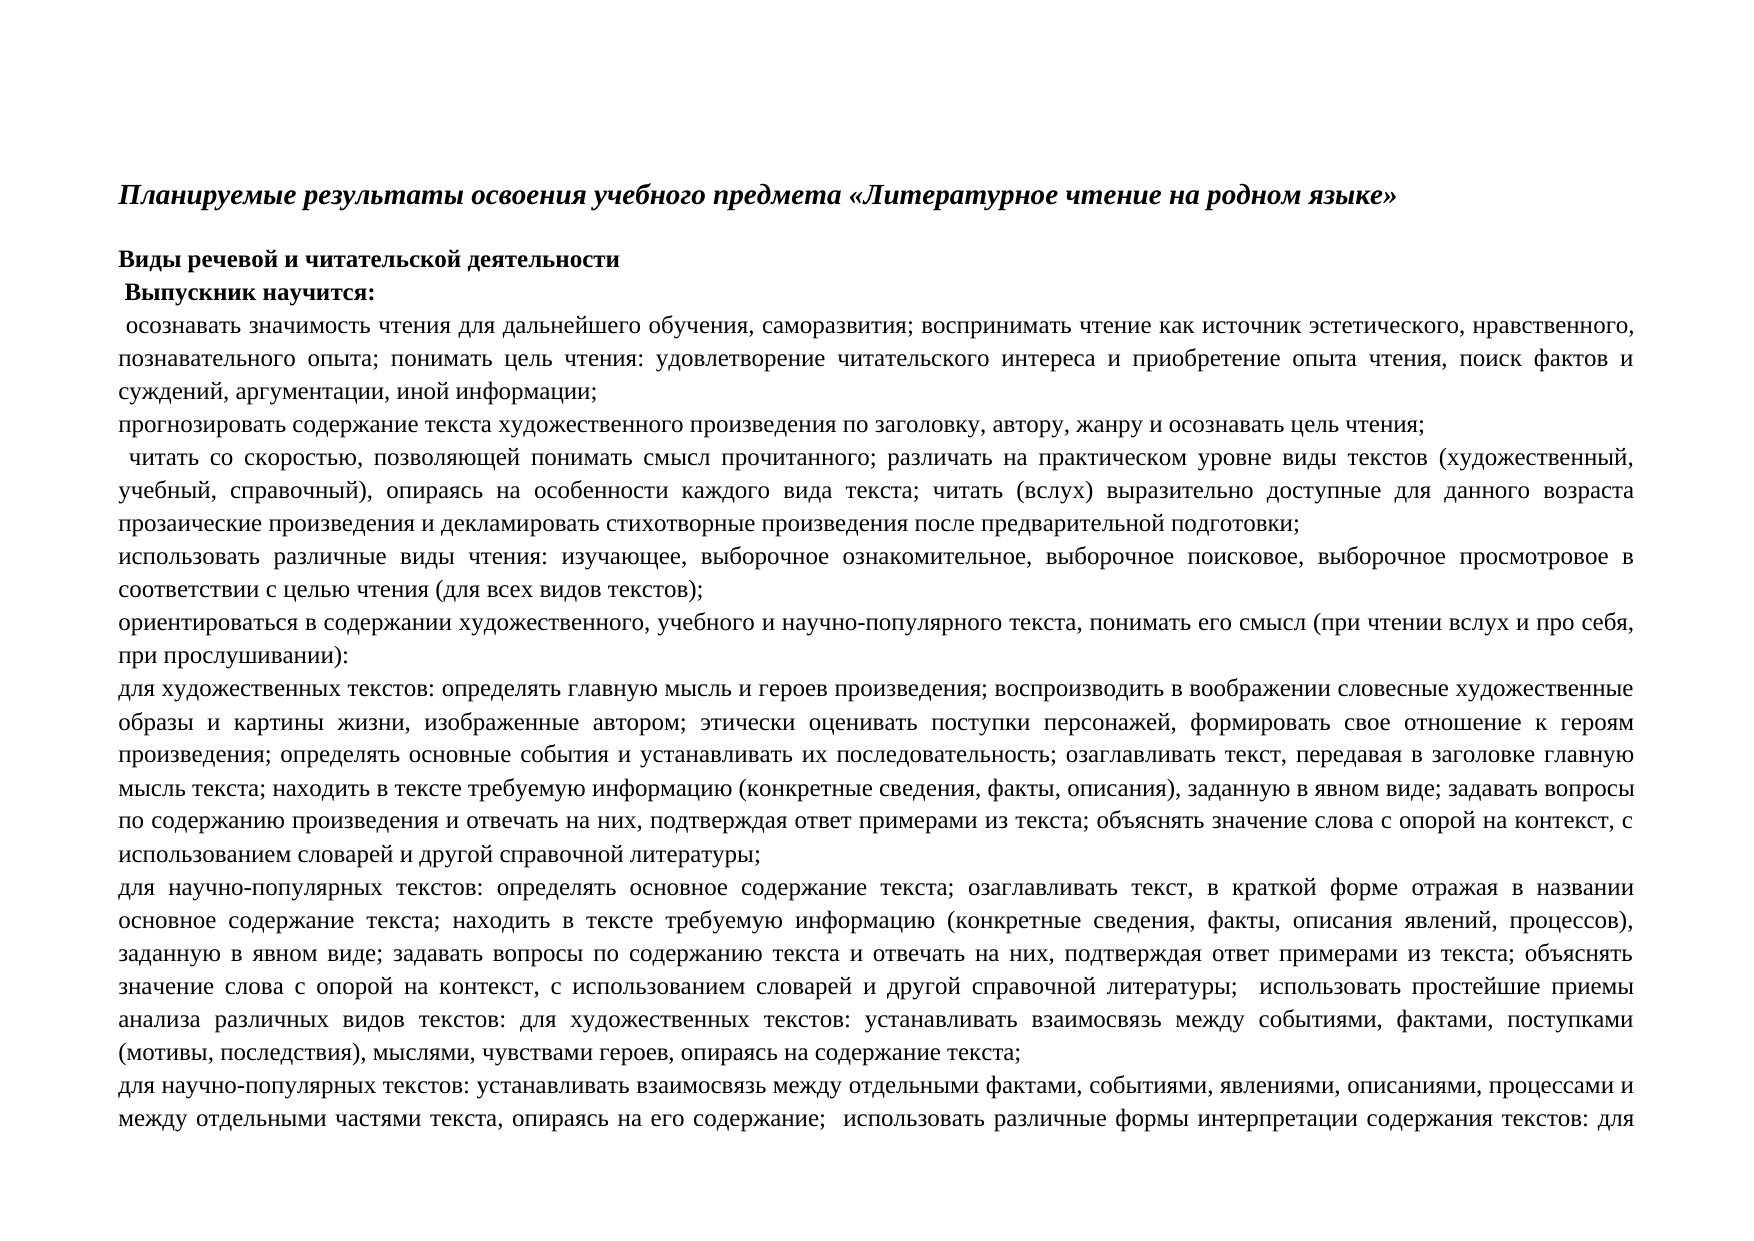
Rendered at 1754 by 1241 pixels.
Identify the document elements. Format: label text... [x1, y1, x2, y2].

text для научно-популярных текстов: определять основное содержание текста; озаглавливать текст, в краткой форме отражая в названии основное содержание текста; находить в тексте требуемую информацию (конкретные сведения, факты, описания явлений, процессов), заданную в явном виде; задавать вопросы по содержанию текста и отвечать на них, подтверждая ответ примерами из текста; объяснять значение слова с опорой на контекст, с использованием словарей и другой справочной литературы; использовать простейшие приемы анализа различных видов текстов: для художественных текстов: устанавливать взаимосвязь между событиями, фактами, поступками (мотивы, последствия), мыслями, чувствами героев, опираясь на содержание текста; [118, 872, 1636, 1066]
text читать со скоростью, позволяющей понимать смысл прочитанного; различать на практическом уровне виды текстов (художественный, учебный, справочный), опираясь на особенности каждого вида текста; читать (вслух) выразительно доступные для данного возраста прозаические произведения и декламировать стихотворные произведения после предварительной подготовки; [118, 442, 1636, 537]
text ориентироваться в содержании художественного, учебного и научно-популярного текста, понимать его смысл (при чтении вслух и про себя, при прослушивании): [118, 607, 1636, 669]
text прогнозировать содержание текста художественного произведения по заголовку, автору, жанру и осознавать цель чтения; [118, 409, 1636, 438]
text Выпускник научится: [118, 277, 1636, 306]
text использовать различные виды чтения: изучающее, выборочное ознакомительное, выборочное поисковое, выборочное просмотровое в соответствии с целью чтения (для всех видов текстов); [118, 541, 1636, 603]
text Планируемые результаты освоения учебного предмета «Литературное чтение на родном языке» [118, 177, 1636, 211]
text для художественных текстов: определять главную мысль и героев произведения; воспроизводить в воображении словесные художественные образы и картины жизни, изображенные автором; этически оценивать поступки персонажей, формировать свое отношение к героям произведения; определять основные события и устанавливать их последовательность; озаглавливать текст, передавая в заголовке главную мысль текста; находить в тексте требуемую информацию (конкретные сведения, факты, описания), заданную в явном виде; задавать вопросы по содержанию произведения и отвечать на них, подтверждая ответ примерами из текста; объяснять значение слова с опорой на контекст, с использованием словарей и другой справочной литературы; [118, 673, 1636, 867]
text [118, 1070, 1636, 1132]
text осознавать значимость чтения для дальнейшего обучения, саморазвития; воспринимать чтение как источник эстетического, нравственного, познавательного опыта; понимать цель чтения: удовлетворение читательского интереса и приобретение опыта чтения, поиск фактов и суждений, аргументации, иной информации; [118, 310, 1636, 405]
text Виды речевой и читательской деятельности [118, 244, 1636, 273]
